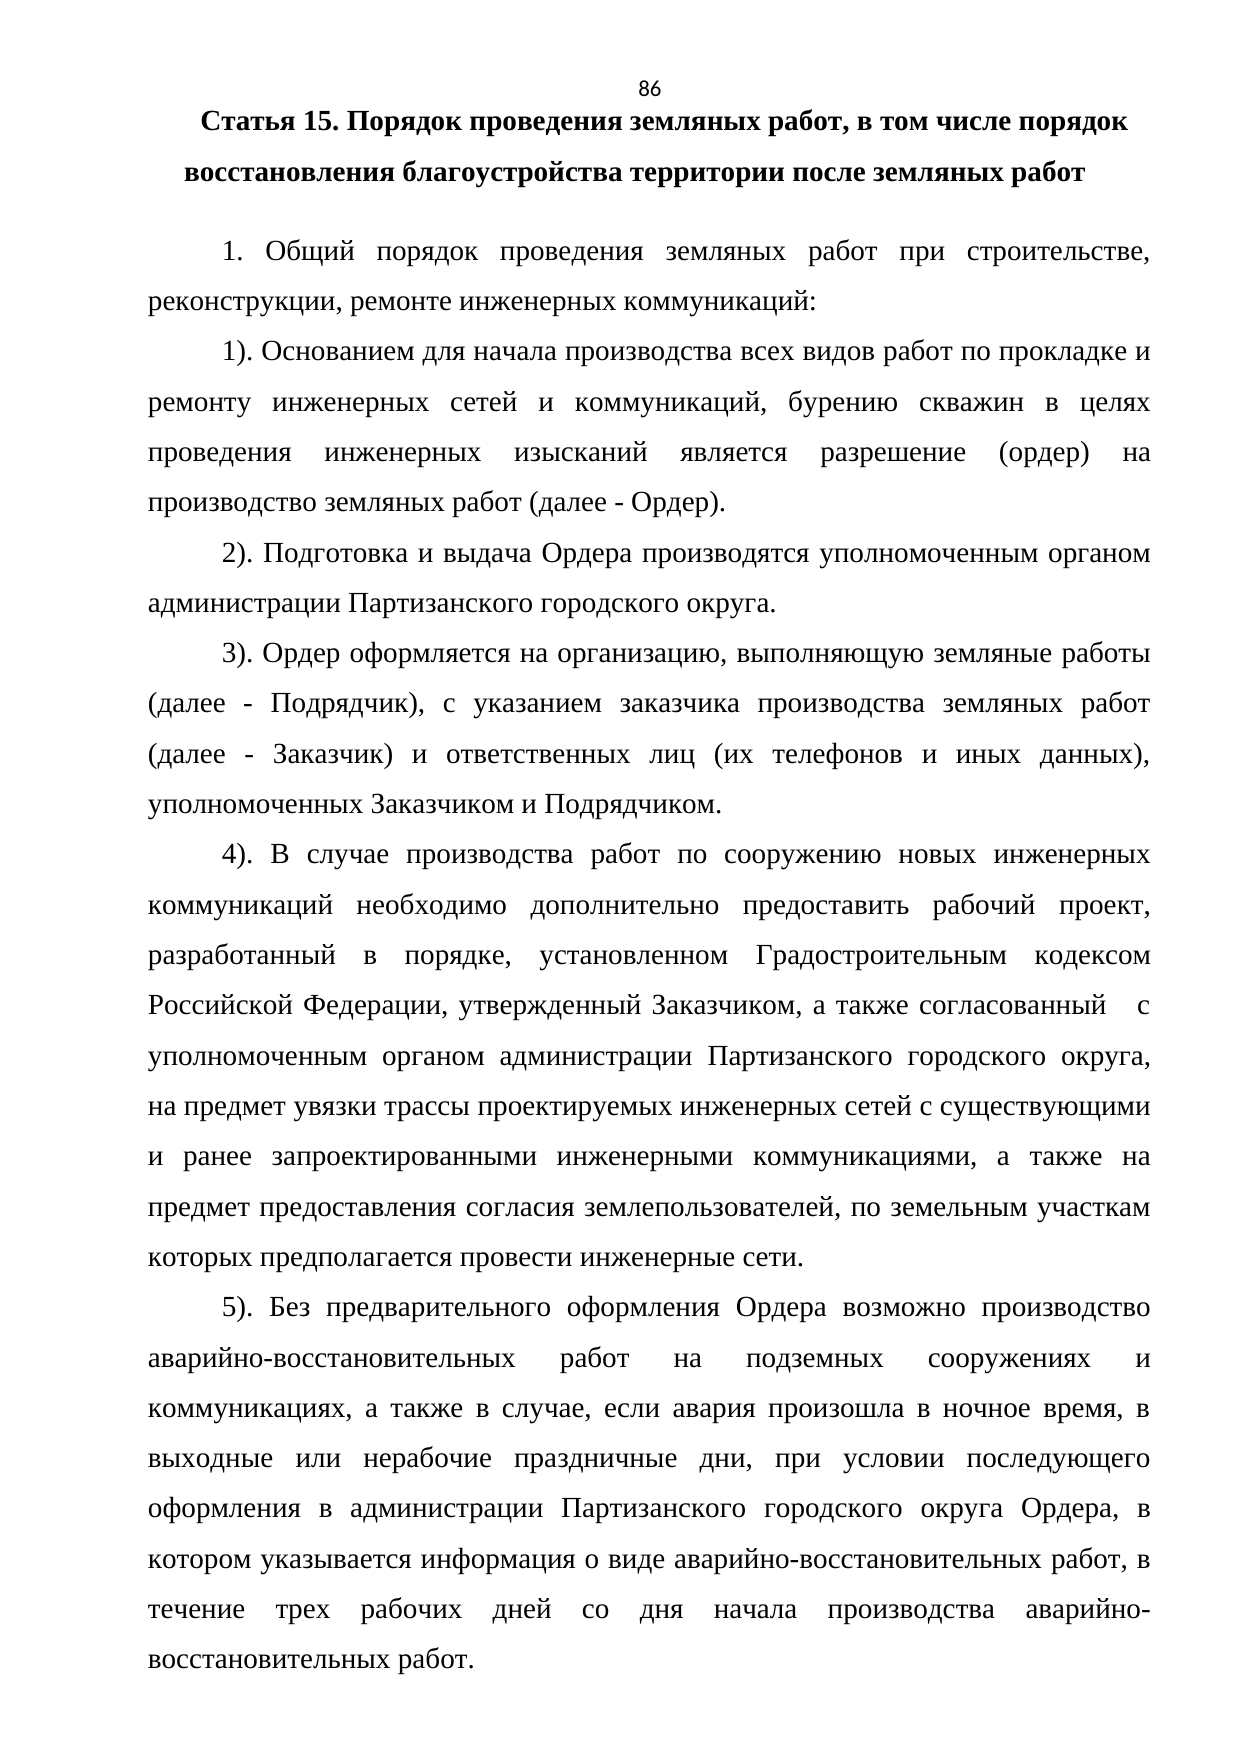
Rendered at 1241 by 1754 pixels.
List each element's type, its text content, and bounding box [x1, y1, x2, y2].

text Статья 15. Порядок проведения земляных работ, в том числе порядок восстановления благоустройства территории после земляных работ [118, 103, 1152, 187]
text 3). Ордер оформляется на организацию, выполняющую земляные работы (далее - Подрядчик), с указанием заказчика производства земляных работ (далее - Заказчик) и ответственных лиц (их телефонов и иных данных), уполномоченных Заказчиком и Подрядчиком. [148, 635, 1152, 820]
text 2). Подготовка и выдача Ордера производятся уполномоченным органом администрации Партизанского городского округа. [148, 535, 1152, 618]
text 1). Основанием для начала производства всех видов работ по прокладке и ремонту инженерных сетей и коммуникаций, бурению скважин в целях проведения инженерных изысканий является разрешение (ордер) на производство земляных работ (далее - Ордер). [148, 333, 1152, 518]
text 5). Без предварительного оформления Ордера возможно производство аварийно-восстановительных работ на подземных сооружениях и коммуникациях, а также в случае, если авария произошла в ночное время, в выходные или нерабочие праздничные дни, при условии последующего оформления в администрации Партизанского городского округа Ордера, в котором указывается информация о виде аварийно-восстановительных работ, в течение трех рабочих дней со дня начала производства аварийно-восстановительных работ. [148, 1289, 1152, 1675]
text 1. Общий порядок проведения земляных работ при строительстве, реконструкции, ремонте инженерных коммуникаций: [148, 233, 1152, 317]
text 4). В случае производства работ по сооружению новых инженерных коммуникаций необходимо дополнительно предоставить рабочий проект, разработанный в порядке, установленном Градостроительным кодексом Российской Федерации, утвержденный Заказчиком, а также согласованный с уполномоченным органом администрации Партизанского городского округа, на предмет увязки трассы проектируемых инженерных сетей с существующими и ранее запроектированными инженерными коммуникациями, а также на предмет предоставления согласия землепользователей, по земельным участкам которых предполагается провести инженерные сети. [148, 837, 1152, 1273]
